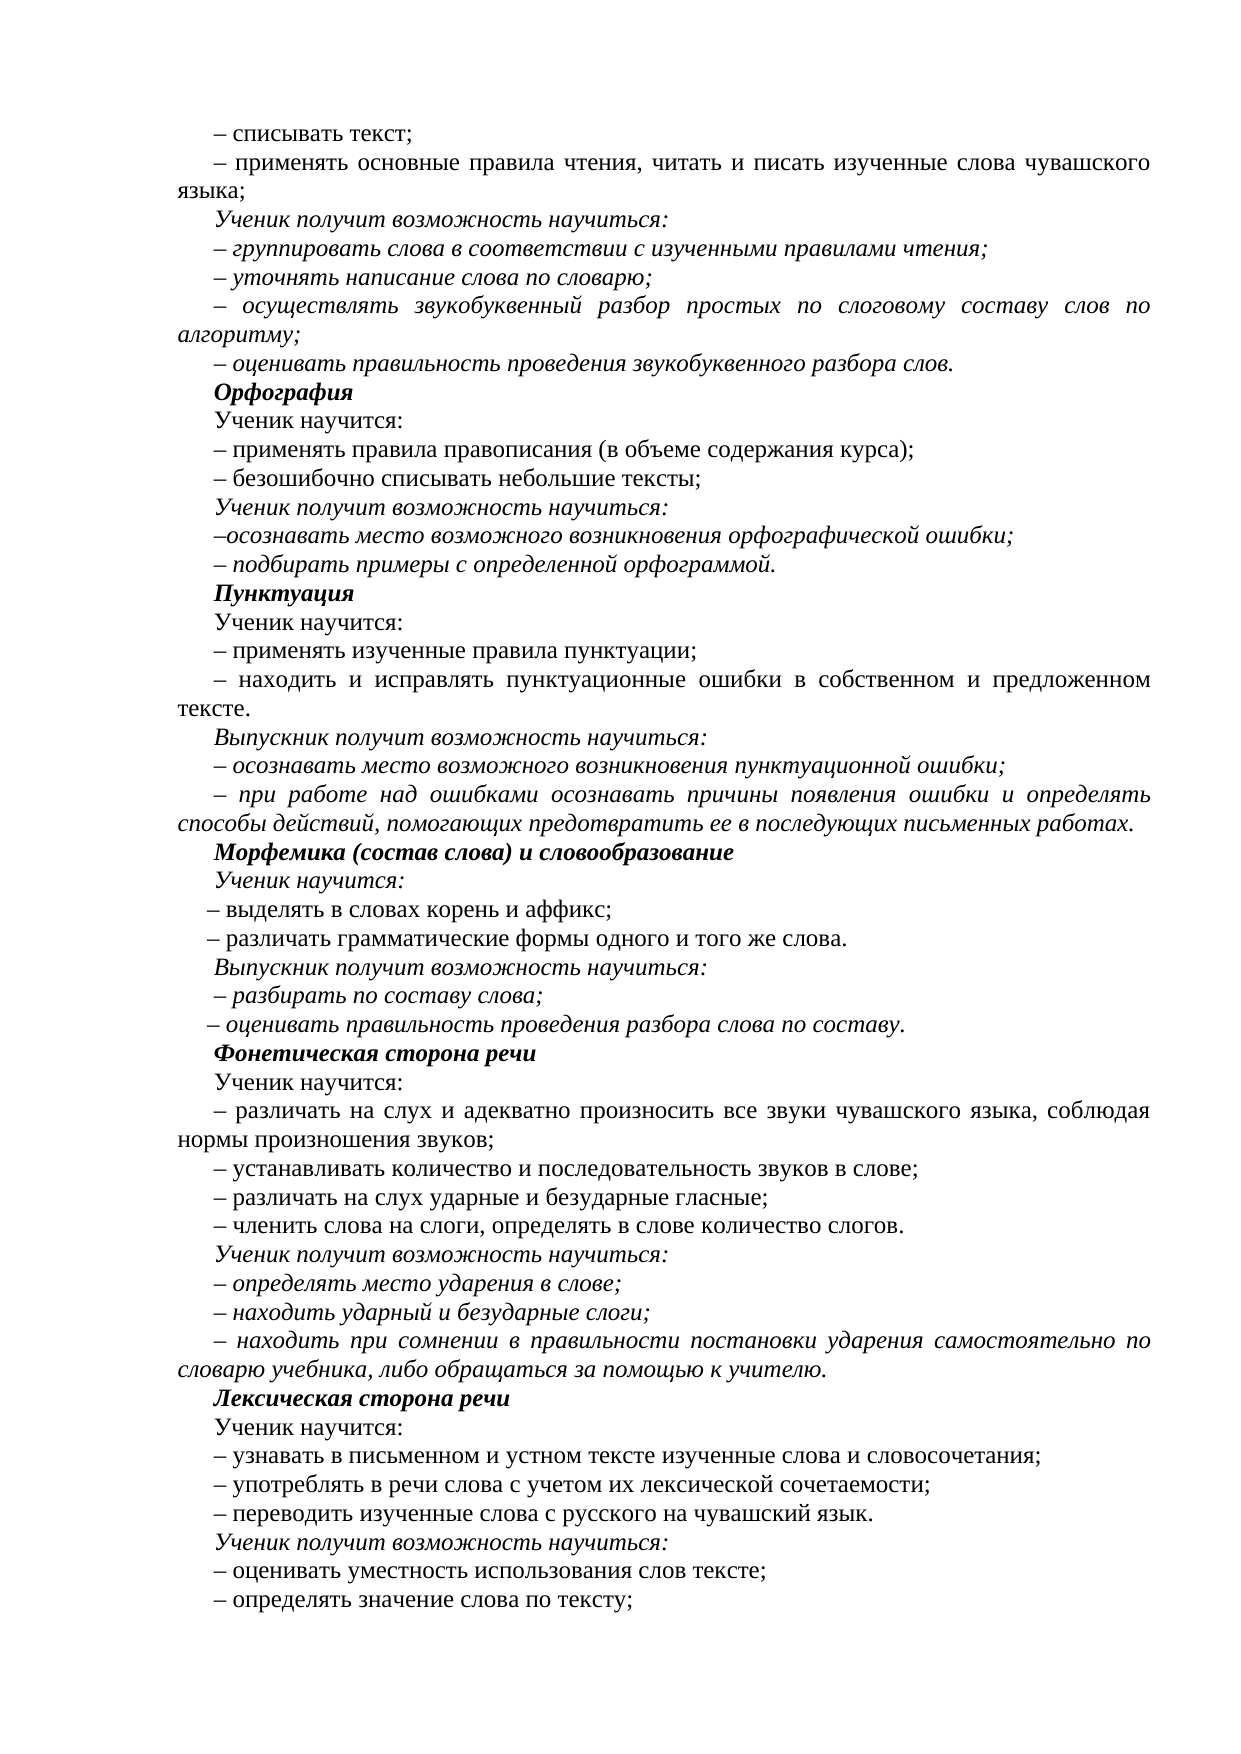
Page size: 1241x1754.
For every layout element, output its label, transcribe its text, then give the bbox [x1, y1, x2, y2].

text Выпускник получит возможность научиться: [177, 722, 1152, 751]
text – выделять в словах корень и аффикс; [177, 894, 1152, 923]
text Ученик научится: [177, 1412, 1152, 1441]
text – оценивать правильность проведения разбора слова по составу. [177, 1009, 1152, 1038]
text Ученик научится: [177, 607, 1152, 636]
text – группировать слова в соответствии с изученными правилами чтения; [177, 233, 1152, 262]
text – употреблять в речи слова с учетом их лексической сочетаемости; [177, 1469, 1152, 1498]
text Орфография [177, 377, 1152, 406]
text – находить при сомнении в правильности постановки ударения самостоятельно по словарю учебника, либо обращаться за помощью к учителю. [177, 1326, 1152, 1383]
text – уточнять написание слова по словарю; [177, 262, 1152, 291]
text Морфемика (состав слова) и словообразование [177, 837, 1152, 866]
text Ученик получит возможность научиться: [177, 204, 1152, 233]
text – различать на слух и адекватно произносить все звуки чувашского языка, соблюдая нормы произношения звуков; [177, 1096, 1152, 1153]
text Фонетическая сторона речи [177, 1038, 1152, 1067]
text – находить и исправлять пунктуационные ошибки в собственном и предложенном тексте. [177, 664, 1152, 722]
text – определять место ударения в слове; [177, 1268, 1152, 1297]
text Ученик получит возможность научиться: [177, 492, 1152, 521]
text – находить ударный и безударные слоги; [177, 1297, 1152, 1326]
text – устанавливать количество и последовательность звуков в слове; [177, 1153, 1152, 1182]
text – применять правила правописания (в объеме содержания курса); [177, 434, 1152, 463]
text – различать на слух ударные и безударные гласные; [177, 1182, 1152, 1211]
text – списывать текст; [177, 118, 1152, 147]
text Лексическая сторона речи [177, 1383, 1152, 1412]
text Ученик научится: [177, 866, 1152, 894]
text Ученик получит возможность научиться: [177, 1527, 1152, 1556]
text – безошибочно списывать небольшие тексты; [177, 463, 1152, 492]
text – осознавать место возможного возникновения пунктуационной ошибки; [177, 751, 1152, 779]
text – различать грамматические формы одного и того же слова. [177, 923, 1152, 952]
text – осуществлять звукобуквенный разбор простых по слоговому составу слов по алгоритму; [177, 291, 1152, 348]
text Ученик научится: [177, 406, 1152, 434]
text – разбирать по составу слова; [177, 981, 1152, 1009]
text –осознавать место возможного возникновения орфографической ошибки; [177, 521, 1152, 549]
text – членить слова на слоги, определять в слове количество слогов. [177, 1211, 1152, 1239]
text – узнавать в письменном и устном тексте изученные слова и словосочетания; [177, 1441, 1152, 1469]
text – переводить изученные слова с русского на чувашский язык. [177, 1498, 1152, 1527]
text Ученик научится: [177, 1067, 1152, 1096]
text – определять значение слова по тексту; [177, 1584, 1152, 1613]
text – при работе над ошибками осознавать причины появления ошибки и определять способы действий, помогающих предотвратить ее в последующих письменных работах. [177, 779, 1152, 837]
text – оценивать уместность использования слов тексте; [177, 1556, 1152, 1584]
text Пунктуация [177, 578, 1152, 607]
text – подбирать примеры с определенной орфограммой. [177, 549, 1152, 578]
text Выпускник получит возможность научиться: [177, 952, 1152, 981]
text Ученик получит возможность научиться: [177, 1239, 1152, 1268]
text – применять основные правила чтения, читать и писать изученные слова чувашского языка; [177, 147, 1152, 204]
text – оценивать правильность проведения звукобуквенного разбора слов. [177, 348, 1152, 377]
text – применять изученные правила пунктуации; [177, 636, 1152, 664]
